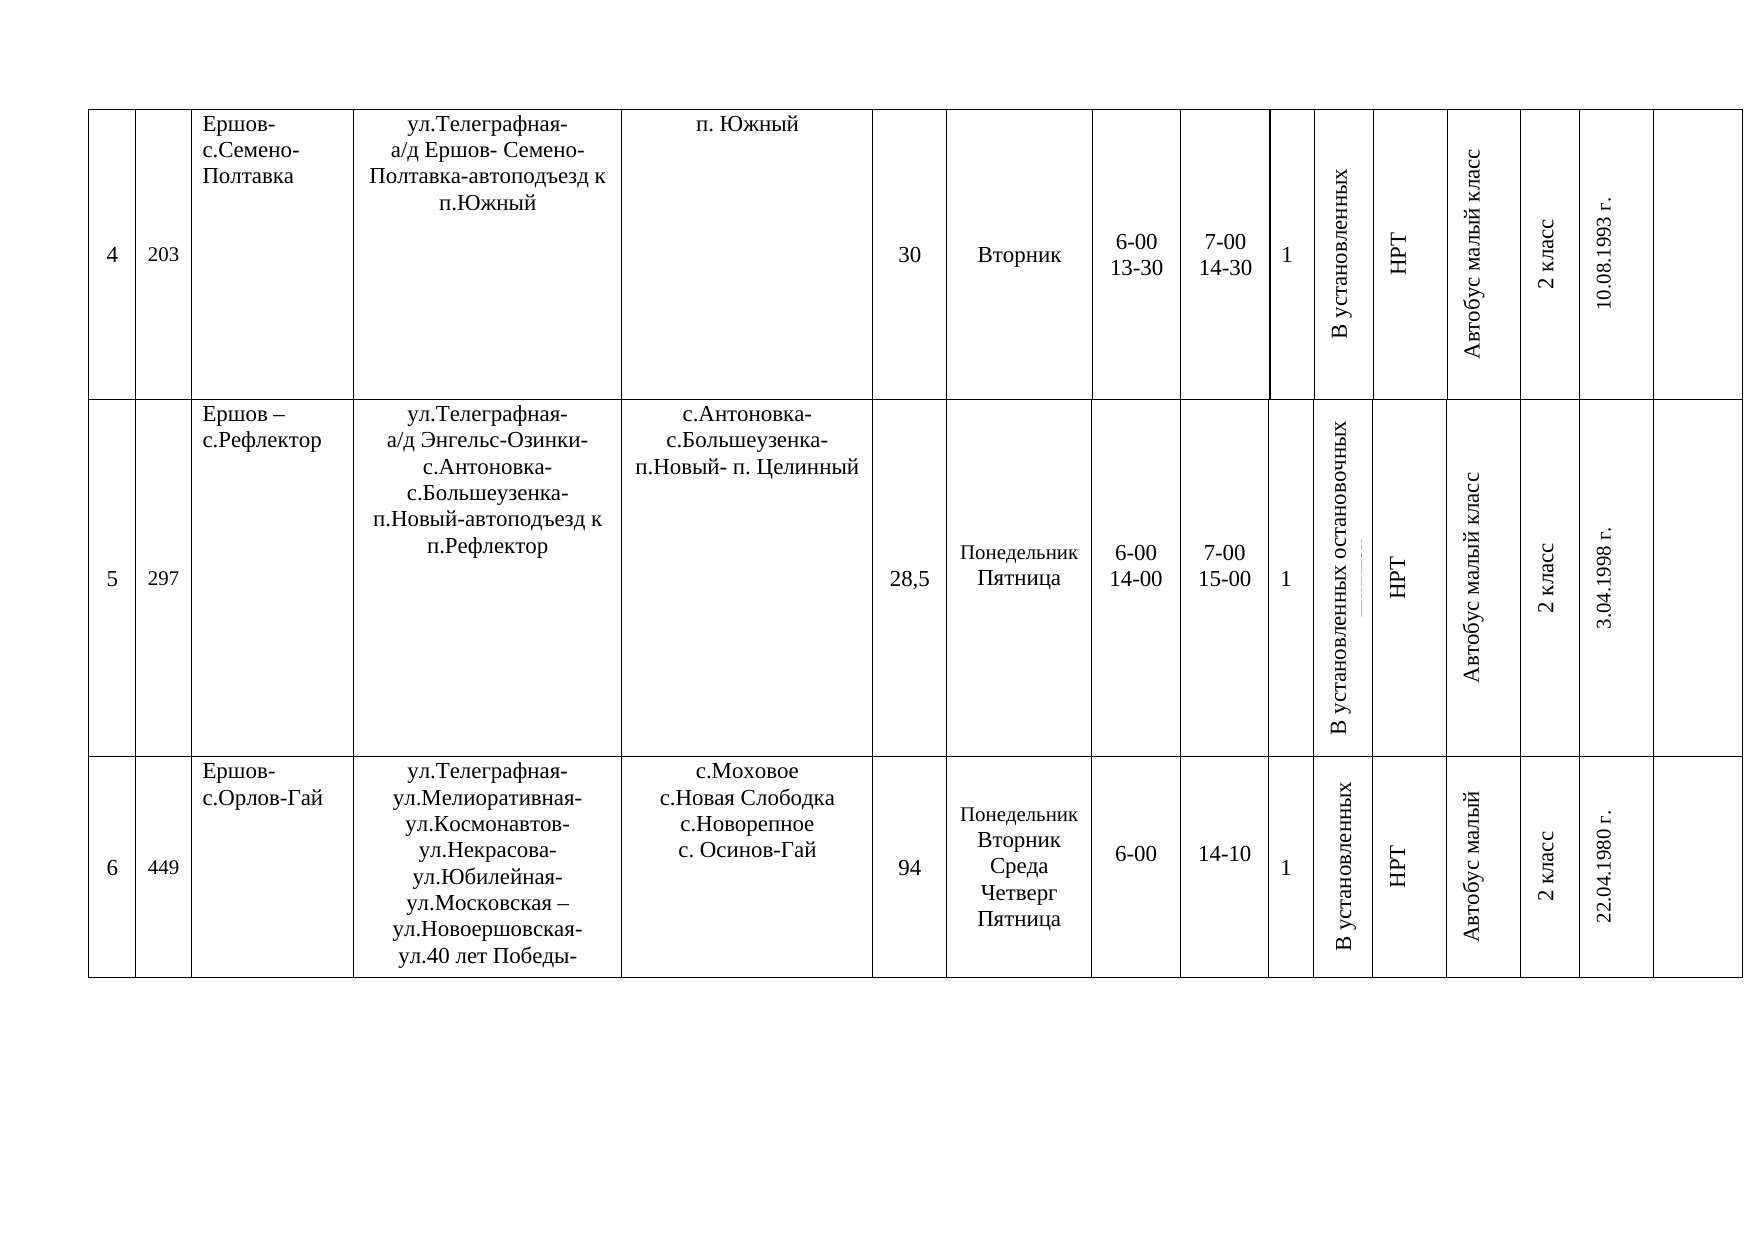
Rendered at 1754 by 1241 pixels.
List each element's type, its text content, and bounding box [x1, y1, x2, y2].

table_cell Автобус малый класс [1448, 110, 1520, 399]
table_cell 2 класс [1521, 757, 1579, 977]
table_cell НРТ [1373, 757, 1446, 977]
table_cell 6 [89, 757, 135, 977]
table_cell Автобус малый класс [1447, 400, 1520, 756]
table_cell Понедельник Вторник Среда Четверг Пятница [947, 757, 1091, 977]
table_cell 4 [89, 110, 135, 399]
table_cell 6-00 14-00 [1092, 400, 1180, 756]
table_cell НРТ [1373, 400, 1446, 756]
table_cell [1314, 757, 1372, 977]
table_cell [1654, 400, 1742, 756]
table_cell Вторник [947, 110, 1092, 399]
table_cell Автобус малый класс [1447, 757, 1520, 977]
table_cell 30 [873, 110, 946, 399]
table_cell 7-00 15-00 [1181, 400, 1268, 756]
table_cell Ершов-с.Орлов-Гай [192, 757, 353, 977]
table_cell 28,5 [873, 400, 946, 756]
table_cell 1 [1271, 110, 1314, 399]
table_cell Понедельник Пятница [947, 400, 1091, 756]
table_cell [354, 757, 621, 977]
table_cell 7-00 14-30 [1181, 110, 1269, 399]
table_cell с.Антоновка- с.Большеузенка- п.Новый- п. Целинный [622, 400, 872, 756]
table_cell п. Южный [622, 110, 872, 399]
table_cell 2 класс [1521, 110, 1579, 399]
table_cell 449 [136, 757, 191, 977]
table_cell 10.08.1993 г. [1580, 110, 1653, 399]
table_cell 94 [873, 757, 946, 977]
table_cell 6-00 [1092, 757, 1180, 977]
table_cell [1315, 110, 1373, 399]
table_cell 2 класс [1521, 400, 1579, 756]
table_cell 6-00 13-30 [1093, 110, 1180, 399]
table_cell Ершов – с.Рефлектор [192, 400, 353, 756]
table_cell 203 [136, 110, 191, 399]
table_cell 297 [136, 400, 191, 756]
table_cell 3.04.1998 г. [1580, 400, 1653, 756]
table_cell 1 [1269, 400, 1313, 756]
table_cell Ершов-с.Семено-Полтавка [192, 110, 353, 399]
table_cell В установленных остановочных пунктах [1314, 400, 1372, 756]
table_cell 14-10 [1181, 757, 1268, 977]
table_cell 5 [89, 400, 135, 756]
table_cell ул.Телеграфная- а/д Ершов- Семено-Полтавка-автоподъезд к п.Южный [354, 110, 621, 399]
table_cell 1 [1269, 757, 1313, 977]
table_cell ул.Телеграфная- а/д Энгельс-Озинки- с.Антоновка- с.Большеузенка-п.Новый-автоподъезд к п.Рефлектор [354, 400, 621, 756]
table_cell НРТ [1374, 110, 1447, 399]
table_cell [1654, 110, 1742, 399]
table_cell [1654, 757, 1742, 977]
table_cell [622, 757, 872, 977]
table_cell 22.04.1980 г. [1580, 757, 1653, 977]
